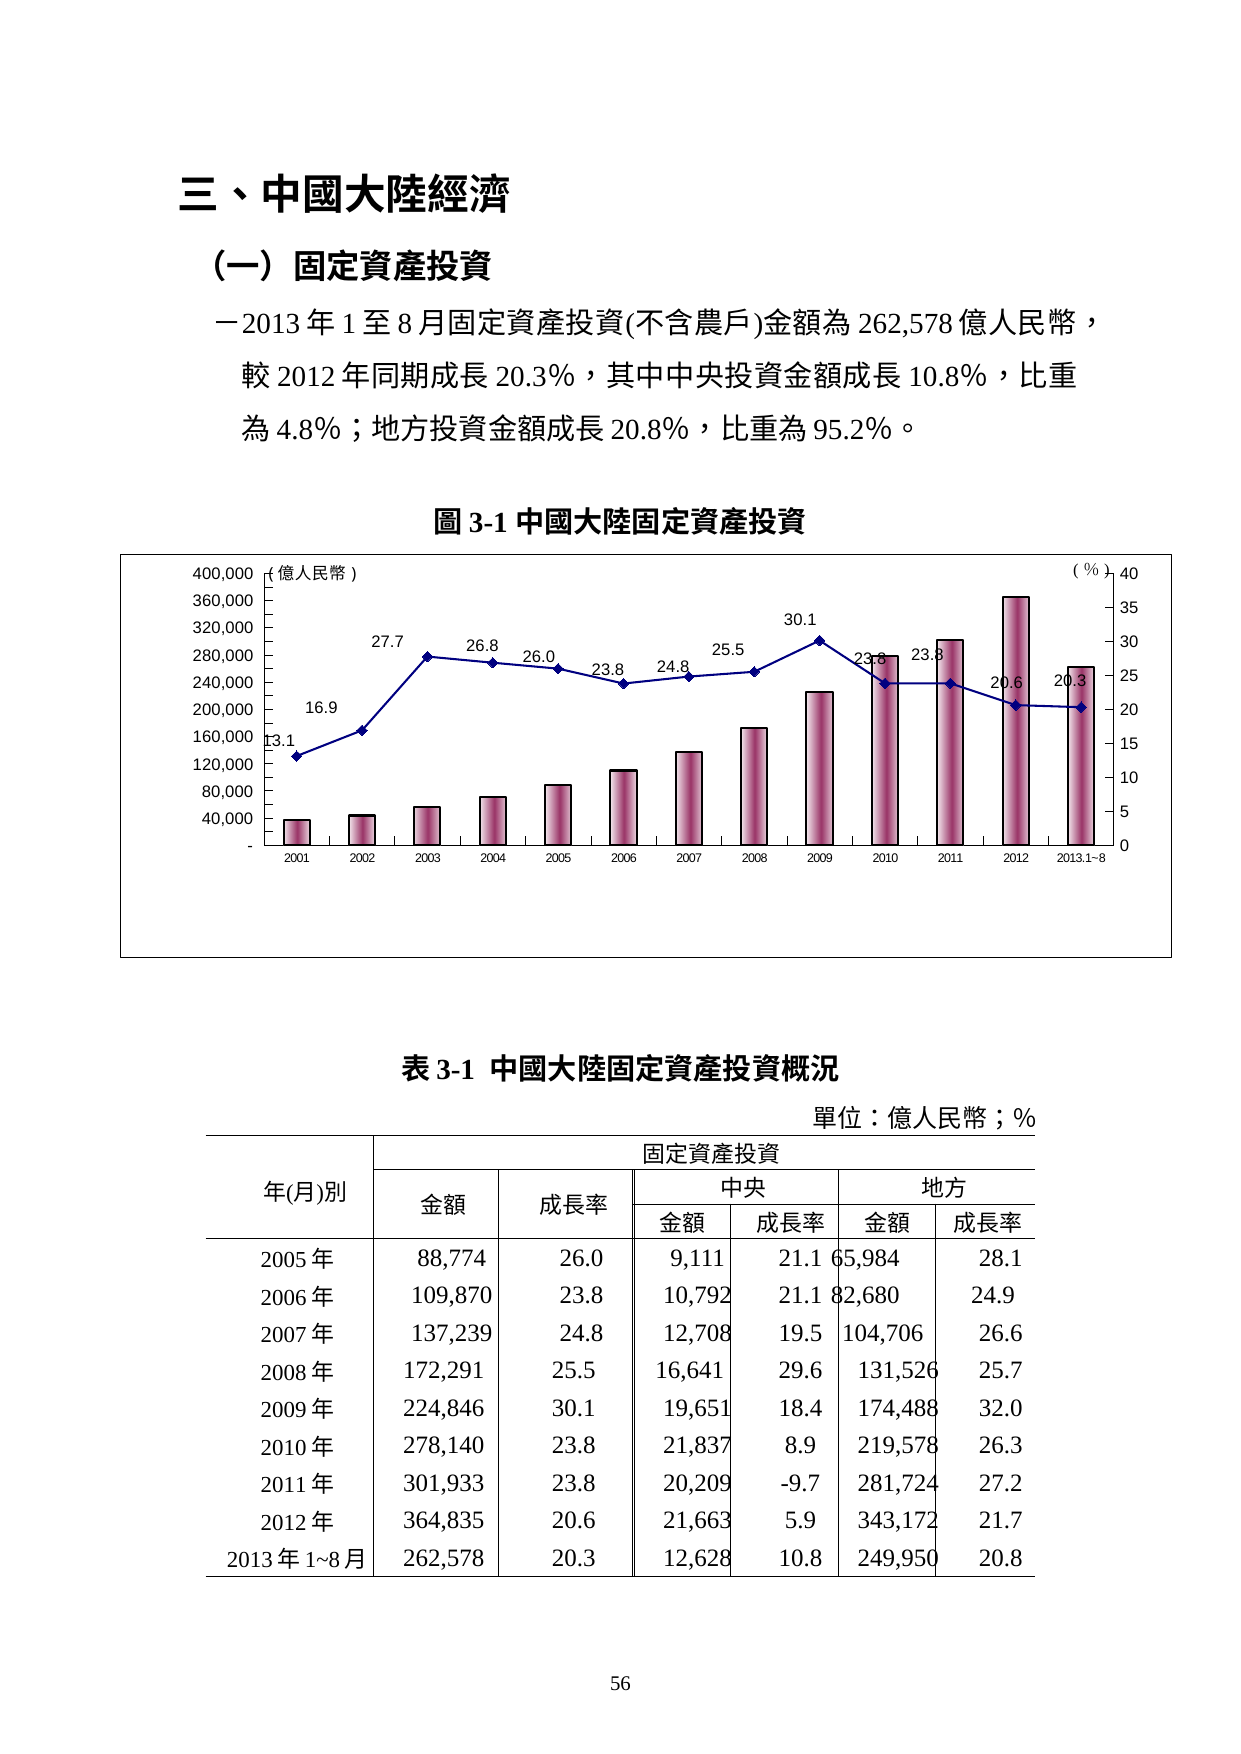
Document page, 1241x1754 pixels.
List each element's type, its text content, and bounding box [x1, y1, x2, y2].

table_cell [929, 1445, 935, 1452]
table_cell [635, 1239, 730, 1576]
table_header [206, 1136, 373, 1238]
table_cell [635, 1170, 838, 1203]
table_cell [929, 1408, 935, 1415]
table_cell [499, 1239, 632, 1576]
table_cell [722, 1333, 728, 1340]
text 圖3-1 中國大陸固定資產投資 [177, 498, 1063, 541]
text －2013年1至8月固定資產投資(不含農戶)金額為262,578億人民幣，較2012年同期成長20.3％，其中中央投資金額成長10.8％，比重為4.8％；地方投資金額成長20.8％，比重為95.2％。 [212, 299, 1078, 447]
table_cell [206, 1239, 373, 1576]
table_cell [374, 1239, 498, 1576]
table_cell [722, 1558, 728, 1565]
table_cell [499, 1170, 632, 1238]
text 單位：億人民幣；％ [193, 1099, 1037, 1135]
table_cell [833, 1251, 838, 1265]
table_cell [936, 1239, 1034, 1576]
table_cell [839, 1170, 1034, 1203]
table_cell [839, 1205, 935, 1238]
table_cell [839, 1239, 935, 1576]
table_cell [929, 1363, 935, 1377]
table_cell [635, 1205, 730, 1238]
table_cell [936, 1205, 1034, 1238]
text 三、中國大陸經濟 [177, 166, 1063, 221]
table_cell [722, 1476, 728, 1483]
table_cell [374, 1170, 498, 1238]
text （一）固定資產投資 [193, 239, 1069, 288]
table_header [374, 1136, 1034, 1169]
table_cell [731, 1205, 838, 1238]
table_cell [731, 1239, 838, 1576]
text 表3-1 中國大陸固定資產投資概況 [177, 1046, 1063, 1088]
